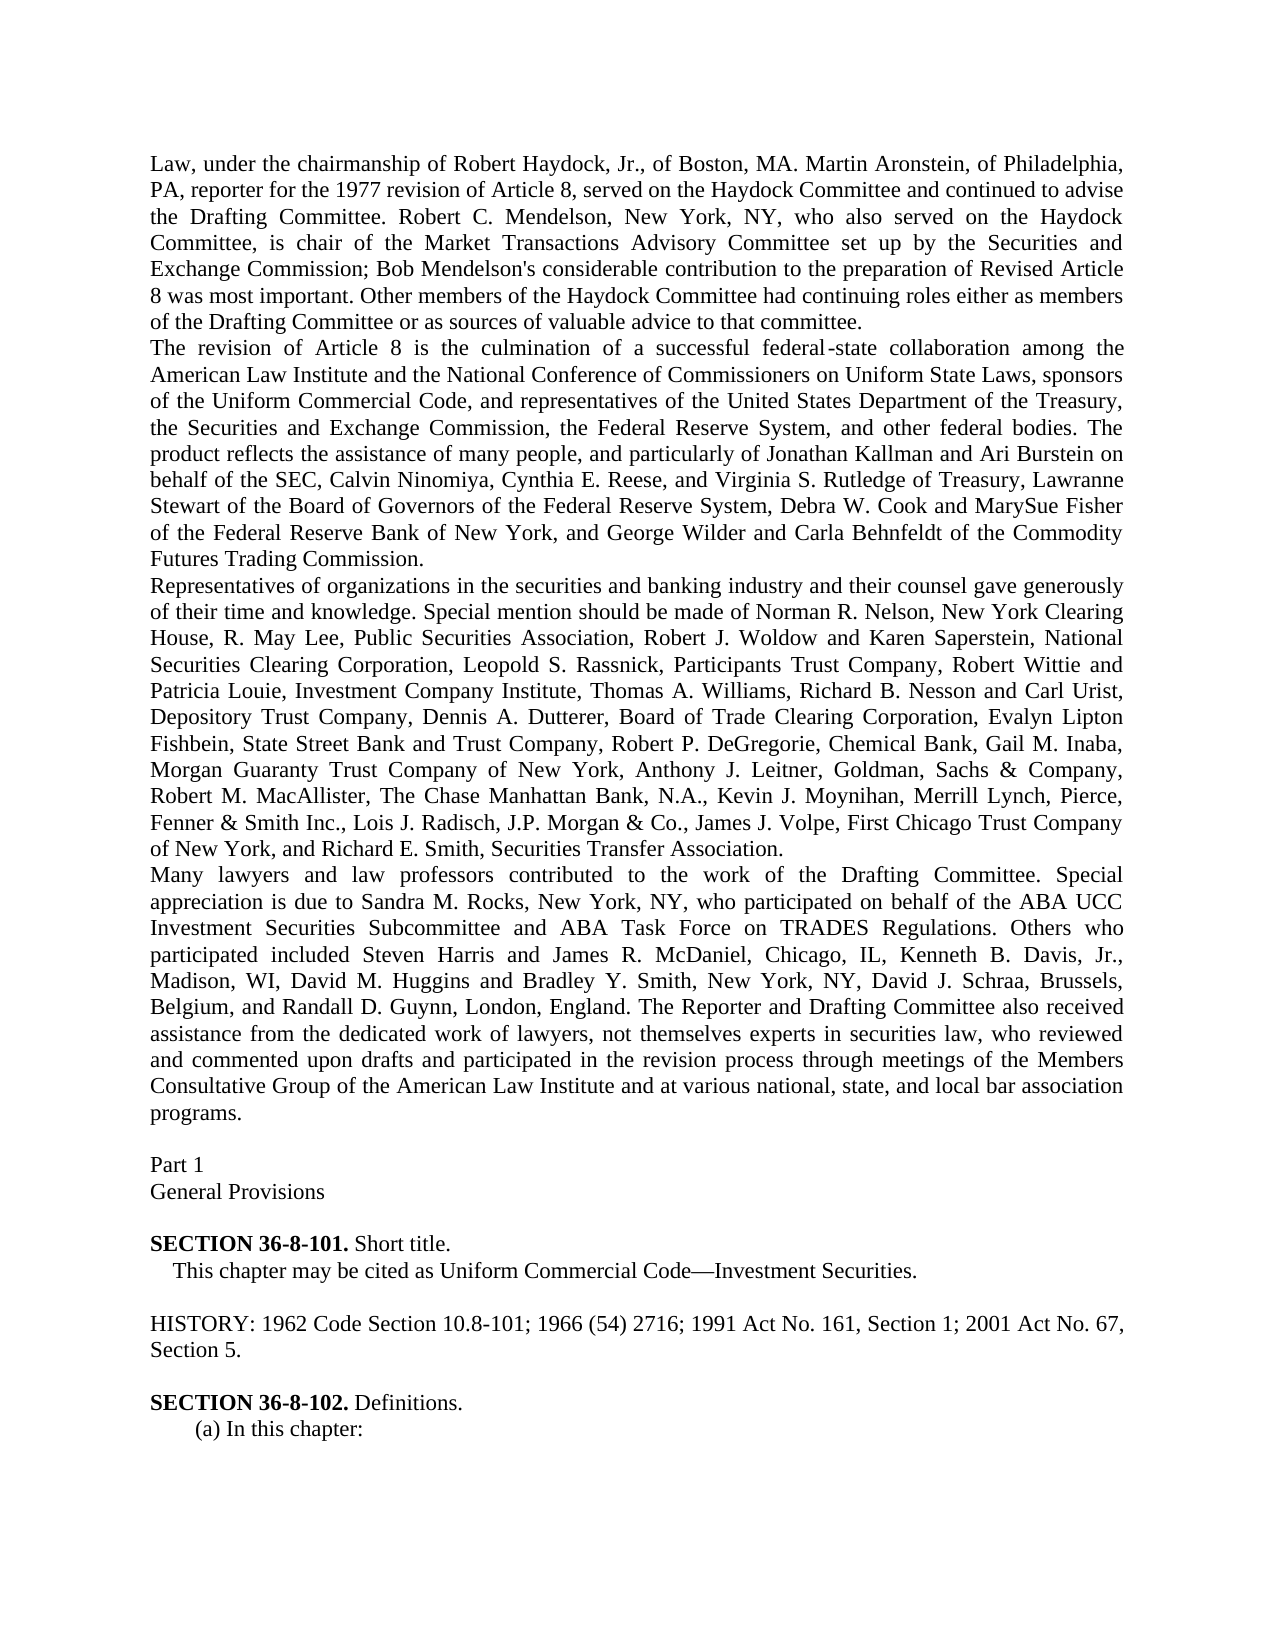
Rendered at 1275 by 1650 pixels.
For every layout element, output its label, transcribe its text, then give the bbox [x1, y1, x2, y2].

text The revision of Article 8 is the culmination of a successful federal-state collaboration among the American Law Institute and the National Conference of Commissioners on Uniform State Laws, sponsors of the Uniform Commercial Code, and representatives of the United States Department of the Treasury, the Securities and Exchange Commission, the Federal Reserve System, and other federal bodies. The product reflects the assistance of many people, and particularly of Jonathan Kallman and Ari Burstein on behalf of the SEC, Calvin Ninomiya, Cynthia E. Reese, and Virginia S. Rutledge of Treasury, Lawranne Stewart of the Board of Governors of the Federal Reserve System, Debra W. Cook and MarySue Fisher of the Federal Reserve Bank of New York, and George Wilder and Carla Behnfeldt of the Commodity Futures Trading Commission. [150, 334, 1125, 572]
text SECTION 36-8-101. Short title. [150, 1231, 1125, 1257]
text General Provisions [150, 1178, 1125, 1204]
text Many lawyers and law professors contributed to the work of the Drafting Committee. Special appreciation is due to Sandra M. Rocks, New York, NY, who participated on behalf of the ABA UCC Investment Securities Subcommittee and ABA Task Force on TRADES Regulations. Others who participated included Steven Harris and James R. McDaniel, Chicago, IL, Kenneth B. Davis, Jr., Madison, WI, David M. Huggins and Bradley Y. Smith, New York, NY, David J. Schraa, Brussels, Belgium, and Randall D. Guynn, London, England. The Reporter and Drafting Committee also received assistance from the dedicated work of lawyers, not themselves experts in securities law, who reviewed and commented upon drafts and participated in the revision process through meetings of the Members Consultative Group of the American Law Institute and at various national, state, and local bar association programs. [150, 862, 1125, 1125]
text This chapter may be cited as Uniform Commercial Code—Investment Securities. [150, 1257, 1125, 1283]
text Part 1 [150, 1151, 1125, 1178]
text HISTORY: 1962 Code Section 10.8-101; 1966 (54) 2716; 1991 Act No. 161, Section 1; 2001 Act No. 67, Section 5. [150, 1309, 1125, 1362]
text SECTION 36-8-102. Definitions. [150, 1389, 1125, 1415]
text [150, 150, 1125, 334]
text (a) In this chapter: [150, 1415, 1125, 1441]
text Representatives of organizations in the securities and banking industry and their counsel gave generously of their time and knowledge. Special mention should be made of Norman R. Nelson, New York Clearing House, R. May Lee, Public Securities Association, Robert J. Woldow and Karen Saperstein, National Securities Clearing Corporation, Leopold S. Rassnick, Participants Trust Company, Robert Wittie and Patricia Louie, Investment Company Institute, Thomas A. Williams, Richard B. Nesson and Carl Urist, Depository Trust Company, Dennis A. Dutterer, Board of Trade Clearing Corporation, Evalyn Lipton Fishbein, State Street Bank and Trust Company, Robert P. DeGregorie, Chemical Bank, Gail M. Inaba, Morgan Guaranty Trust Company of New York, Anthony J. Leitner, Goldman, Sachs & Company, Robert M. MacAllister, The Chase Manhattan Bank, N.A., Kevin J. Moynihan, Merrill Lynch, Pierce, Fenner & Smith Inc., Lois J. Radisch, J.P. Morgan & Co., James J. Volpe, First Chicago Trust Company of New York, and Richard E. Smith, Securities Transfer Association. [150, 572, 1125, 862]
